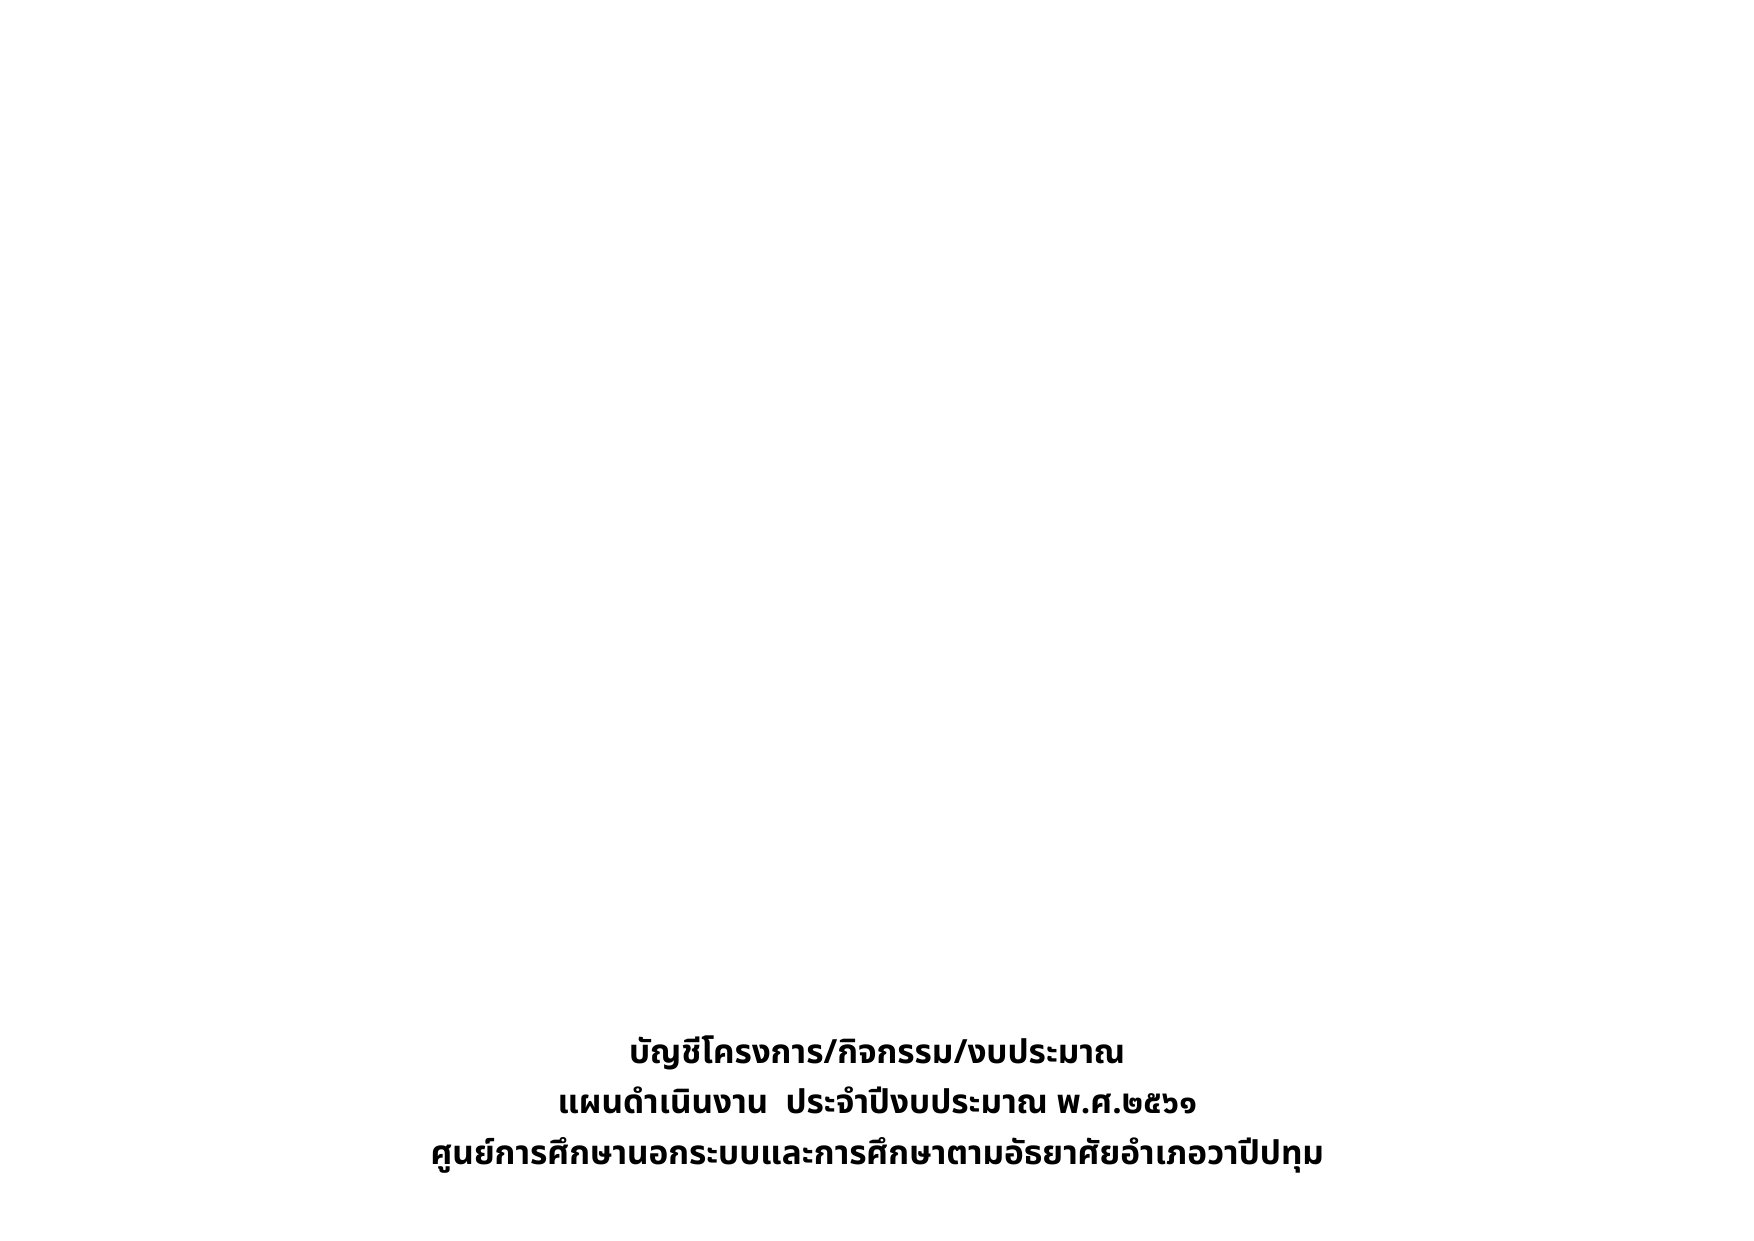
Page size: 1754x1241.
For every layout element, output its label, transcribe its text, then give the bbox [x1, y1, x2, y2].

text ศูนย์การศึกษานอกระบบและการศึกษาตามอัธยาศัยอำเภอวาปีปทุม [75, 1129, 1679, 1179]
text บัญชีโครงการ/กิจกรรม/งบประมาณ [75, 1028, 1679, 1078]
text แผนดำเนินงาน ประจำปีงบประมาณ พ.ศ.๒๕๖๑ [75, 1078, 1679, 1129]
